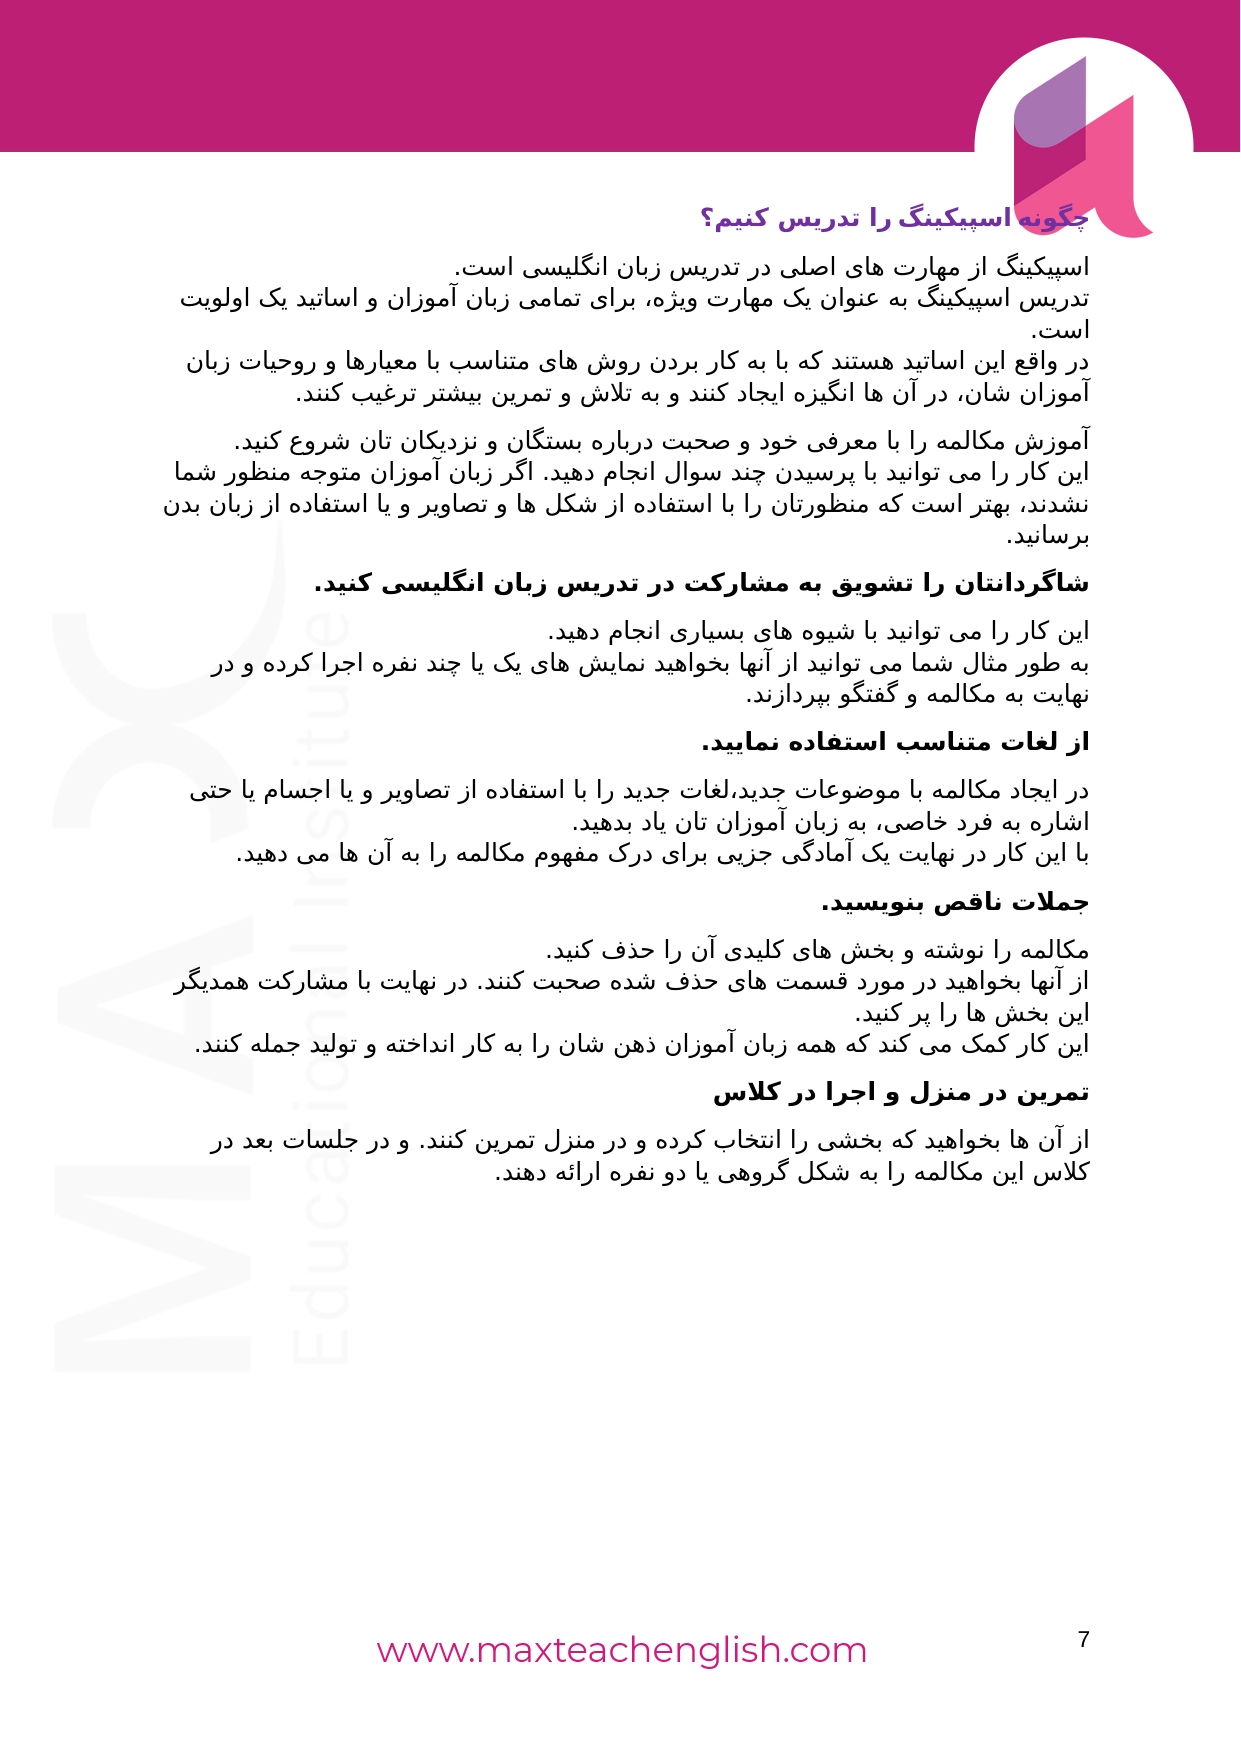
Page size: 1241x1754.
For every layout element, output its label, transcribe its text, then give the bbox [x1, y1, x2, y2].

text این کار را می توانید با شیوه های بسیاری انجام دهید. به طور مثال شما می توانید از آنها بخواهید نمایش های یک یا چند نفره اجرا کرده و در نهایت به مکالمه و گفتگو بپردازند. [150, 616, 1090, 708]
text تمرین در منزل و اجرا در کلاس [150, 1077, 1090, 1106]
text از آن ها بخواهید که بخشی را انتخاب کرده و در منزل تمرین کنند. و در جلسات بعد در کلاس این مکالمه را به شکل گروهی یا دو نفره ارائه دهند. [150, 1125, 1090, 1186]
picture [0, 0, 1241, 1754]
text مکالمه را نوشته و بخش های کلیدی آن را حذف کنید. از آنها بخواهید در مورد قسمت های حذف شده صحبت کنند. در نهایت با مشارکت همدیگر این بخش ها را پر کنید. این کار کمک می کند که همه زبان آموزان ذهن شان را به کار انداخته و تولید جمله کنند. [150, 935, 1090, 1058]
text از لغات متناسب استفاده نمایید. [150, 727, 1090, 757]
text جملات ناقص بنویسید. [150, 887, 1090, 916]
text آموزش مکالمه را با معرفی خود و صحبت درباره بستگان و نزدیکان تان شروع کنید. این کار را می توانید با پرسیدن چند سوال انجام دهید. اگر زبان آموزان متوجه منظور شما نشدند، بهتر است که منظورتان را با استفاده از شکل ها و تصاویر و یا استفاده از زبان بدن برسانید. [150, 426, 1090, 549]
text در ایجاد مکالمه با موضوعات جدید،لغات جدید را با استفاده از تصاویر و یا اجسام یا حتی اشاره به فرد خاصی، به زبان آموزان تان یاد بدهید. با این کار در نهایت یک آمادگی جزیی برای درک مفهوم مکالمه را به آن ها می دهید. [150, 776, 1090, 868]
text اسپیکینگ از مهارت های اصلی در تدریس زبان انگلیسی است. تدریس اسپیکینگ به عنوان یک مهارت ویژه، برای تمامی زبان آموزان و اساتید یک اولویت است. در واقع این اساتید هستند که با به کار بردن روش های متناسب با معیارها و روحیات زبان آموزان شان، در آن ها انگیزه ایجاد کنند و به تلاش و تمرین بیشتر ترغیب کنند. [150, 252, 1090, 407]
text شاگردانتان را تشویق به مشارکت در تدریس زبان انگلیسی کنید. [150, 568, 1090, 597]
text چگونه اسپیکینگ را تدریس کنیم؟ [150, 203, 1090, 233]
